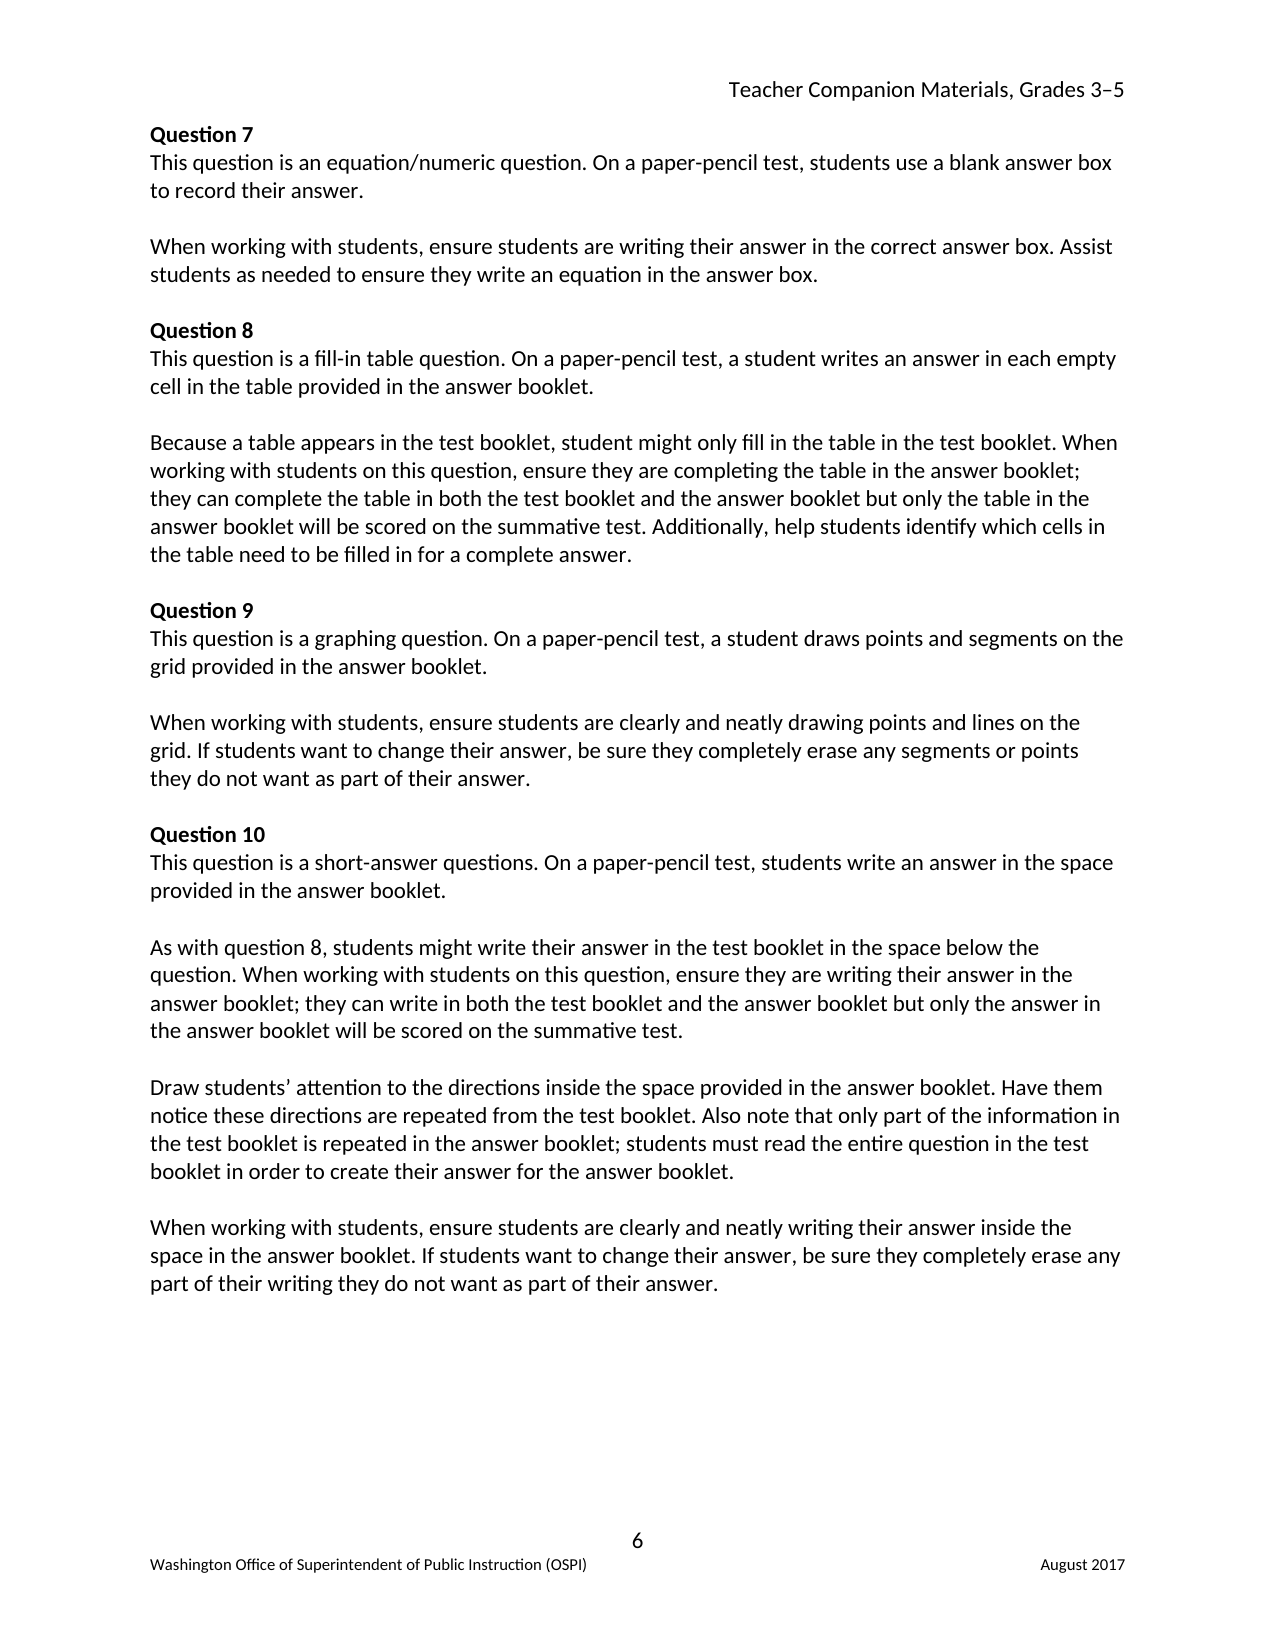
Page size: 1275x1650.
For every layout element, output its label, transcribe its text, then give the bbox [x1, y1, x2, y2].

text This question is an equation/numeric question. On a paper-pencil test, students use a blank answer box to record their answer. [150, 148, 1125, 204]
text Question 7 [150, 120, 1125, 148]
text This question is a fill-in table question. On a paper-pencil test, a student writes an answer in each empty cell in the table provided in the answer booklet. [150, 344, 1125, 400]
text Question 10 [150, 821, 1125, 848]
text Draw students’ attention to the directions inside the space provided in the answer booklet. Have them notice these directions are repeated from the test booklet. Also note that only part of the information in the test booklet is repeated in the answer booklet; students must read the entire question in the test booklet in order to create their answer for the answer booklet. [150, 1073, 1125, 1185]
text When working with students, ensure students are clearly and neatly writing their answer inside the space in the answer booklet. If students want to change their answer, be sure they completely erase any part of their writing they do not want as part of their answer. [150, 1213, 1125, 1297]
text Question 9 [150, 596, 1125, 624]
text This question is a graphing question. On a paper-pencil test, a student draws points and segments on the grid provided in the answer booklet. [150, 624, 1125, 680]
text As with question 8, students might write their answer in the test booklet in the space below the question. When working with students on this question, ensure they are writing their answer in the answer booklet; they can write in both the test booklet and the answer booklet but only the answer in the answer booklet will be scored on the summative test. [150, 933, 1125, 1045]
text Because a table appears in the test booklet, student might only fill in the table in the test booklet. When working with students on this question, ensure they are completing the table in the answer booklet; they can complete the table in both the test booklet and the answer booklet but only the table in the answer booklet will be scored on the summative test. Additionally, help students identify which cells in the table need to be filled in for a complete answer. [150, 428, 1125, 568]
text When working with students, ensure students are writing their answer in the correct answer box. Assist students as needed to ensure they write an equation in the answer box. [150, 232, 1125, 288]
text This question is a short-answer questions. On a paper-pencil test, students write an answer in the space provided in the answer booklet. [150, 848, 1125, 904]
text Question 8 [150, 316, 1125, 344]
text When working with students, ensure students are clearly and neatly drawing points and lines on the grid. If students want to change their answer, be sure they completely erase any segments or points they do not want as part of their answer. [150, 708, 1125, 792]
